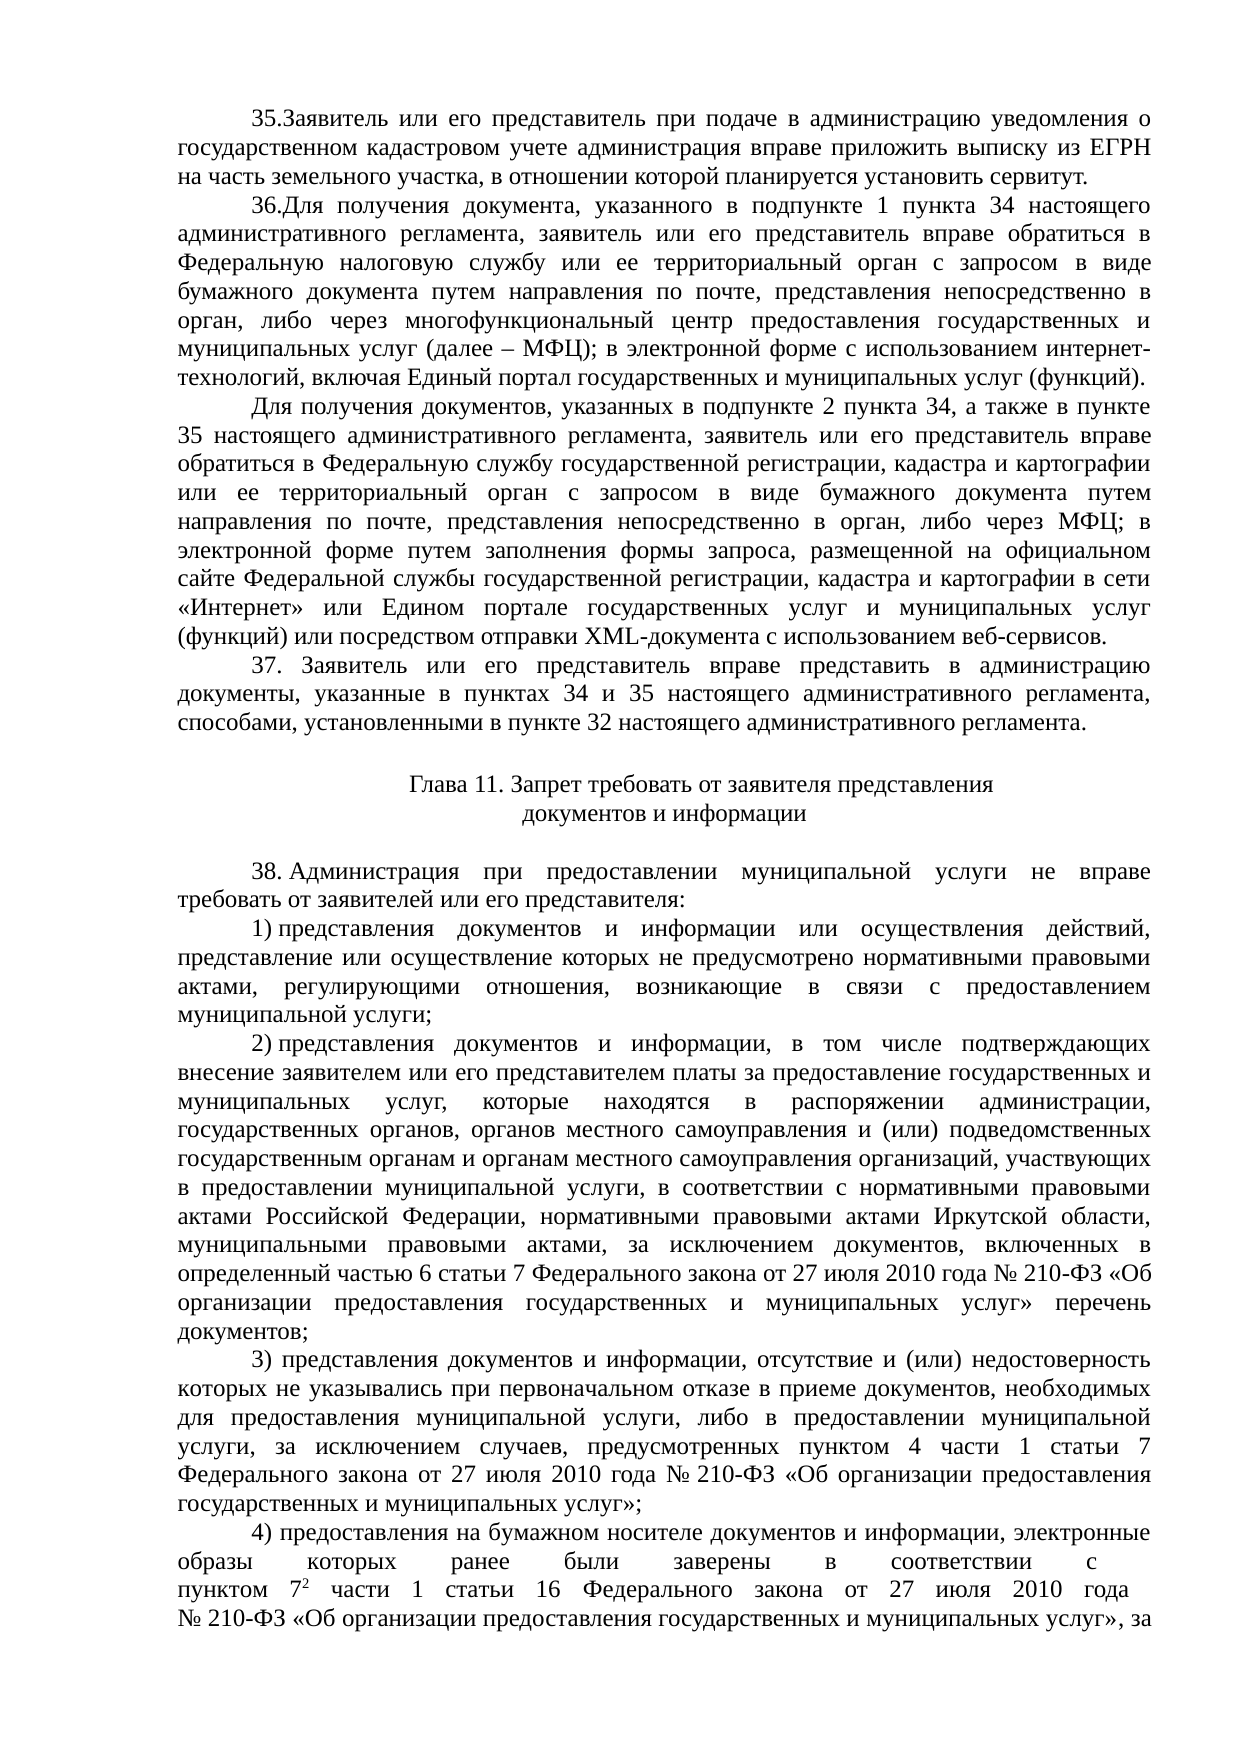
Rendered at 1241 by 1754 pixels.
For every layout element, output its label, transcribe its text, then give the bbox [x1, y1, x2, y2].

text 38. Администрация при предоставлении муниципальной услуги не вправе требовать от заявителей или его представителя: [177, 856, 1152, 913]
text 1) представления документов и информации или осуществления действий, представление или осуществление которых не предусмотрено нормативными правовыми актами, регулирующими отношения, возникающие в связи с предоставлением муниципальной услуги; [177, 913, 1152, 1028]
text 3) представления документов и информации, отсутствие и (или) недостоверность которых не указывались при первоначальном отказе в приеме документов, необходимых для предоставления муниципальной услуги, либо в предоставлении муниципальной услуги, за исключением случаев, предусмотренных пунктом 4 части 1 статьи 7 Федерального закона от 27 июля 2010 года № 210-ФЗ «Об организации предоставления государственных и муниципальных услуг»; [177, 1344, 1152, 1517]
text 36.Для получения документа, указанного в подпункте 1 пункта 34 настоящего административного регламента, заявитель или его представитель вправе обратиться в Федеральную налоговую службу или ее территориальный орган с запросом в виде бумажного документа путем направления по почте, представления непосредственно в орган, либо через многофункциональный центр предоставления государственных и муниципальных услуг (далее – МФЦ); в электронной форме с использованием интернет-технологий, включая Единый портал государственных и муниципальных услуг (функций). [177, 190, 1152, 391]
text 2) представления документов и информации, в том числе подтверждающих внесение заявителем или его представителем платы за предоставление государственных и муниципальных услуг, которые находятся в распоряжении администрации, государственных органов, органов местного самоуправления и (или) подведомственных государственным органам и органам местного самоуправления организаций, участвующих в предоставлении муниципальной услуги, в соответствии с нормативными правовыми актами Российской Федерации, нормативными правовыми актами Иркутской области, муниципальными правовыми актами, за исключением документов, включенных в определенный частью 6 статьи 7 Федерального закона от 27 июля 2010 года № 210-ФЗ «Об организации предоставления государственных и муниципальных услуг» перечень документов; [177, 1028, 1152, 1344]
text Для получения документов, указанных в подпункте 2 пункта 34, а также в пункте 35 настоящего административного регламента, заявитель или его представитель вправе обратиться в Федеральную службу государственной регистрации, кадастра и картографии или ее территориальный орган с запросом в виде бумажного документа путем направления по почте, представления непосредственно в орган, либо через МФЦ; в электронной форме путем заполнения формы запроса, размещенной на официальном сайте Федеральной службы государственной регистрации, кадастра и картографии в сети «Интернет» или Едином портале государственных услуг и муниципальных услуг (функций) или посредством отправки XML-документа с использованием веб-сервисов. [177, 391, 1152, 650]
text 35.Заявитель или его представитель при подаче в администрацию уведомления о государственном кадастровом учете администрация вправе приложить выписку из ЕГРН на часть земельного участка, в отношении которой планируется установить сервитут. [177, 103, 1152, 190]
text Глава 11. Запрет требовать от заявителя представления документов и информации [177, 769, 1152, 827]
text 37. Заявитель или его представитель вправе представить в администрацию документы, указанные в пунктах 34 и 35 настоящего административного регламента, способами, установленными в пункте 32 настоящего административного регламента. [177, 650, 1152, 736]
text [177, 1517, 1152, 1632]
